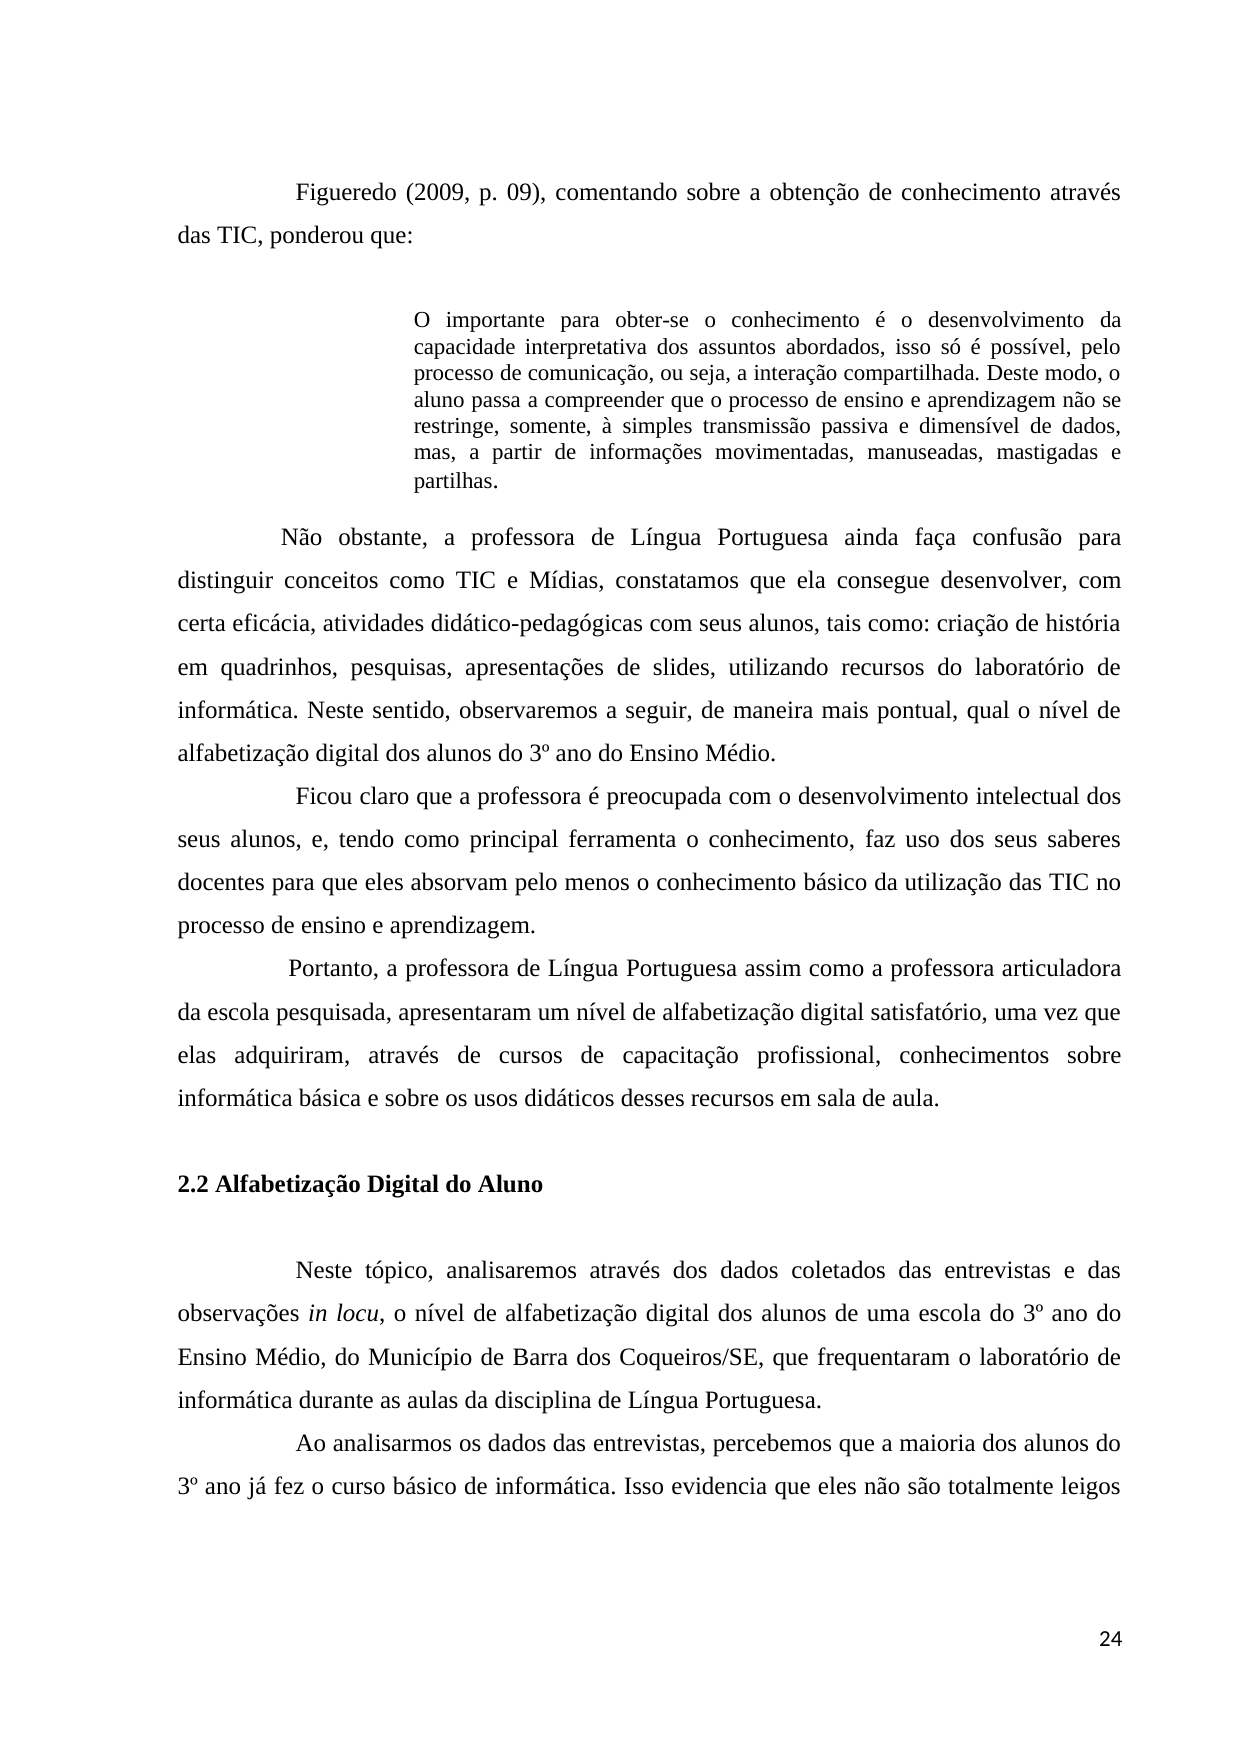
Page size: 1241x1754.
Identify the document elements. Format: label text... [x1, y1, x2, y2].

text O importante para obter-se o conhecimento é o desenvolvimento da capacidade interpretativa dos assuntos abordados, isso só é possível, pelo processo de comunicação, ou seja, a interação compartilhada. Deste modo, o aluno passa a compreender que o processo de ensino e aprendizagem não se restringe, somente, à simples transmissão passiva e dimensível de dados, mas, a partir de informações movimentadas, manuseadas, mastigadas e partilhas. [413, 307, 1122, 493]
text Não obstante, a professora de Língua Portuguesa ainda faça confusão para distinguir conceitos como TIC e Mídias, constatamos que ela consegue desenvolver, com certa eficácia, atividades didático-pedagógicas com seus alunos, tais como: criação de história em quadrinhos, pesquisas, apresentações de slides, utilizando recursos do laboratório de informática. Neste sentido, observaremos a seguir, de maneira mais pontual, qual o nível de alfabetização digital dos alunos do 3º ano do Ensino Médio. [177, 522, 1122, 767]
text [177, 1428, 1122, 1500]
text Neste tópico, analisaremos através dos dados coletados das entrevistas e das observações in locu, o nível de alfabetização digital dos alunos de uma escola do 3º ano do Ensino Médio, do Município de Barra dos Coqueiros/SE, que frequentaram o laboratório de informática durante as aulas da disciplina de Língua Portuguesa. [177, 1255, 1122, 1413]
text Portanto, a professora de Língua Portuguesa assim como a professora articuladora da escola pesquisada, apresentaram um nível de alfabetização digital satisfatório, uma vez que elas adquiriram, através de cursos de capacitação profissional, conhecimentos sobre informática básica e sobre os usos didáticos desses recursos em sala de aula. [177, 953, 1122, 1112]
text Figueredo (2009, p. 09), comentando sobre a obtenção de conhecimento através das TIC, ponderou que: [177, 177, 1122, 249]
text Ficou claro que a professora é preocupada com o desenvolvimento intelectual dos seus alunos, e, tendo como principal ferramenta o conhecimento, faz uso dos seus saberes docentes para que eles absorvam pelo menos o conhecimento básico da utilização das TIC no processo de ensino e aprendizagem. [177, 781, 1122, 939]
text 2.2 Alfabetização Digital do Aluno [177, 1169, 1122, 1198]
